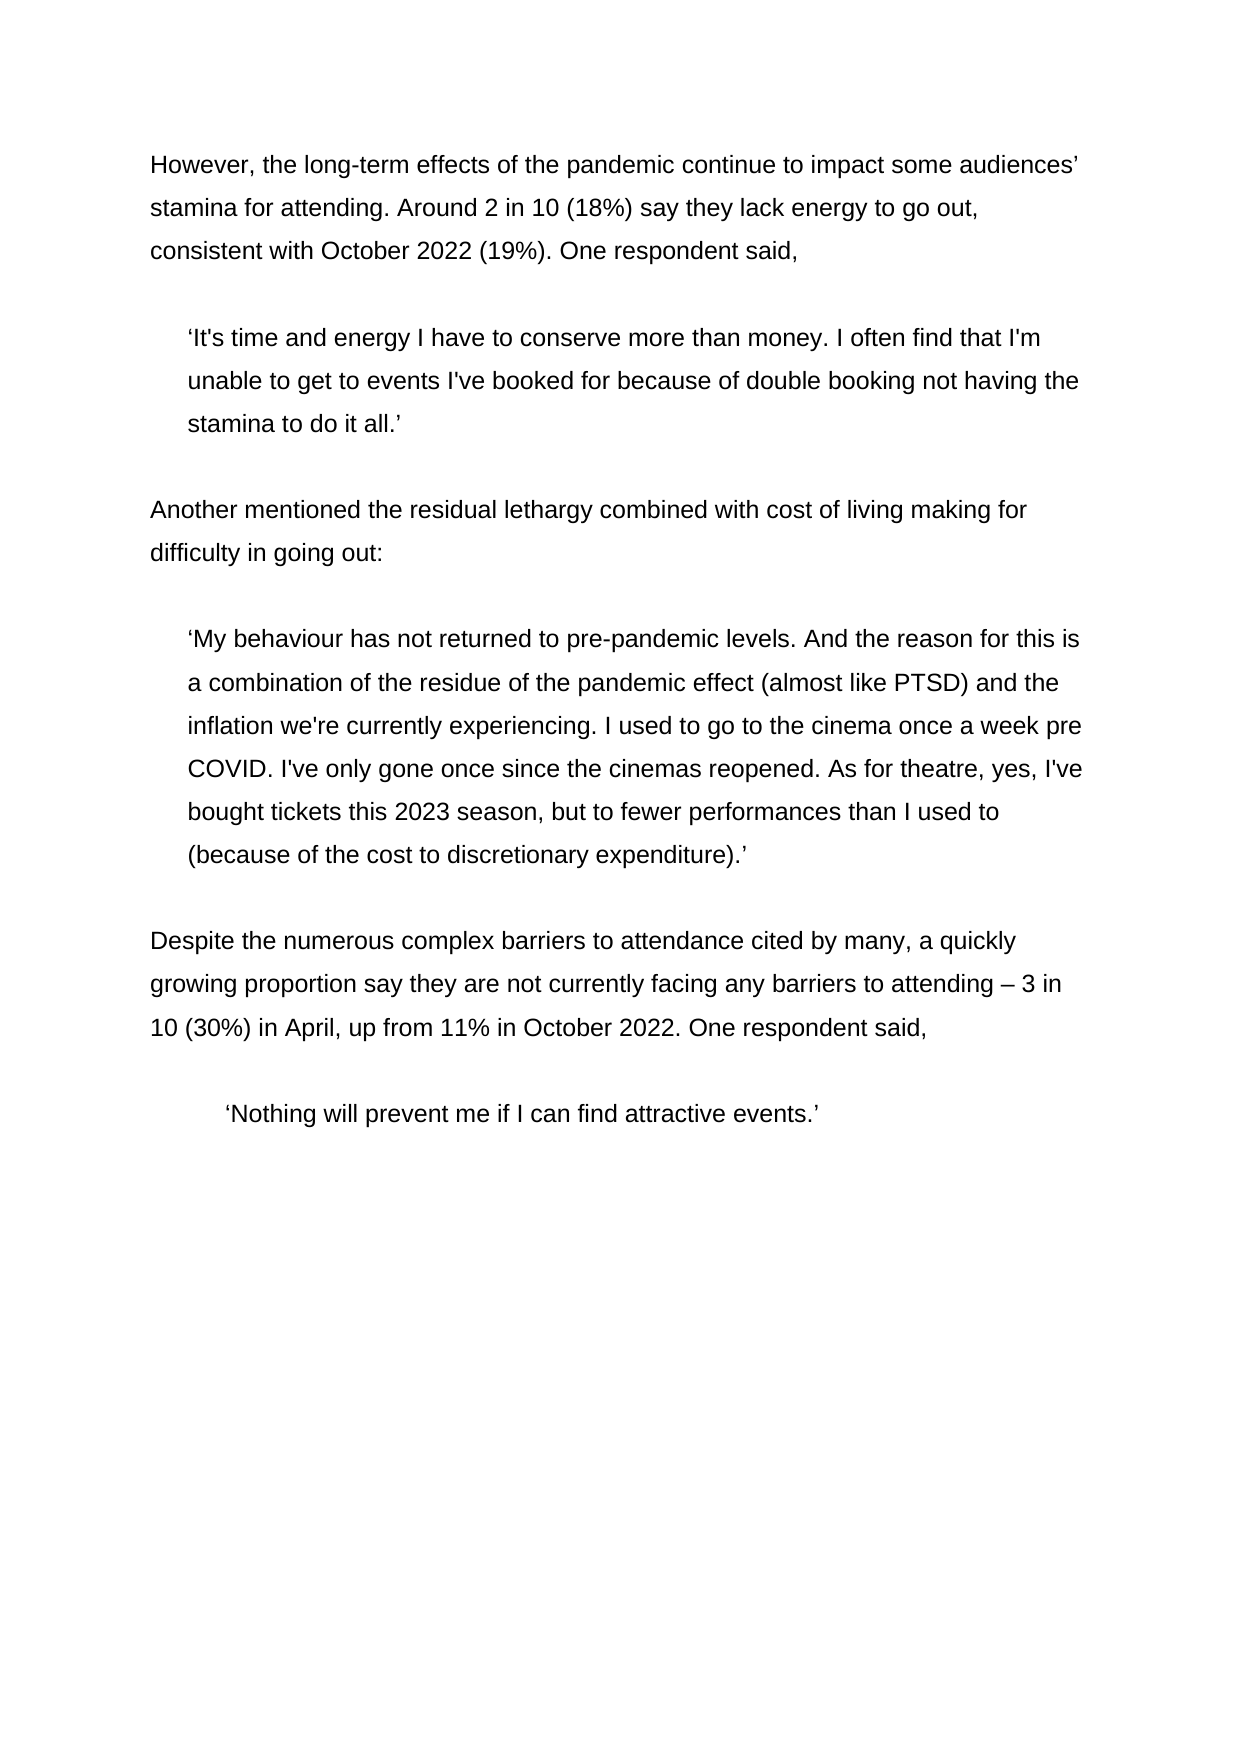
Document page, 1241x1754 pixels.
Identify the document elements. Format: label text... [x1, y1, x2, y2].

text Another mentioned the residual lethargy combined with cost of living making for difficulty in going out: [150, 495, 1090, 567]
text Despite the numerous complex barriers to attendance cited by many, a quickly growing proportion say they are not currently facing any barriers to attending – 3 in 10 (30%) in April, up from 11% in October 2022. One respondent said, [150, 926, 1090, 1041]
text However, the long-term effects of the pandemic continue to impact some audiences’ stamina for attending. Around 2 in 10 (18%) say they lack energy to go out, consistent with October 2022 (19%). One respondent said, [150, 150, 1090, 265]
text ‘My behaviour has not returned to pre-pandemic levels. And the reason for this is a combination of the residue of the pandemic effect (almost like PTSD) and the inflation we're currently experiencing. I used to go to the cinema once a week pre COVID. I've only gone once since the cinemas reopened. As for theatre, yes, I've bought tickets this 2023 season, but to fewer performances than I used to (because of the cost to discretionary expenditure).’ [187, 624, 1090, 869]
text ‘It's time and energy I have to conserve more than money. I often find that I'm unable to get to events I've booked for because of double booking not having the stamina to do it all.’ [187, 322, 1090, 437]
text ‘Nothing will prevent me if I can find attractive events.’ [150, 1099, 1090, 1127]
